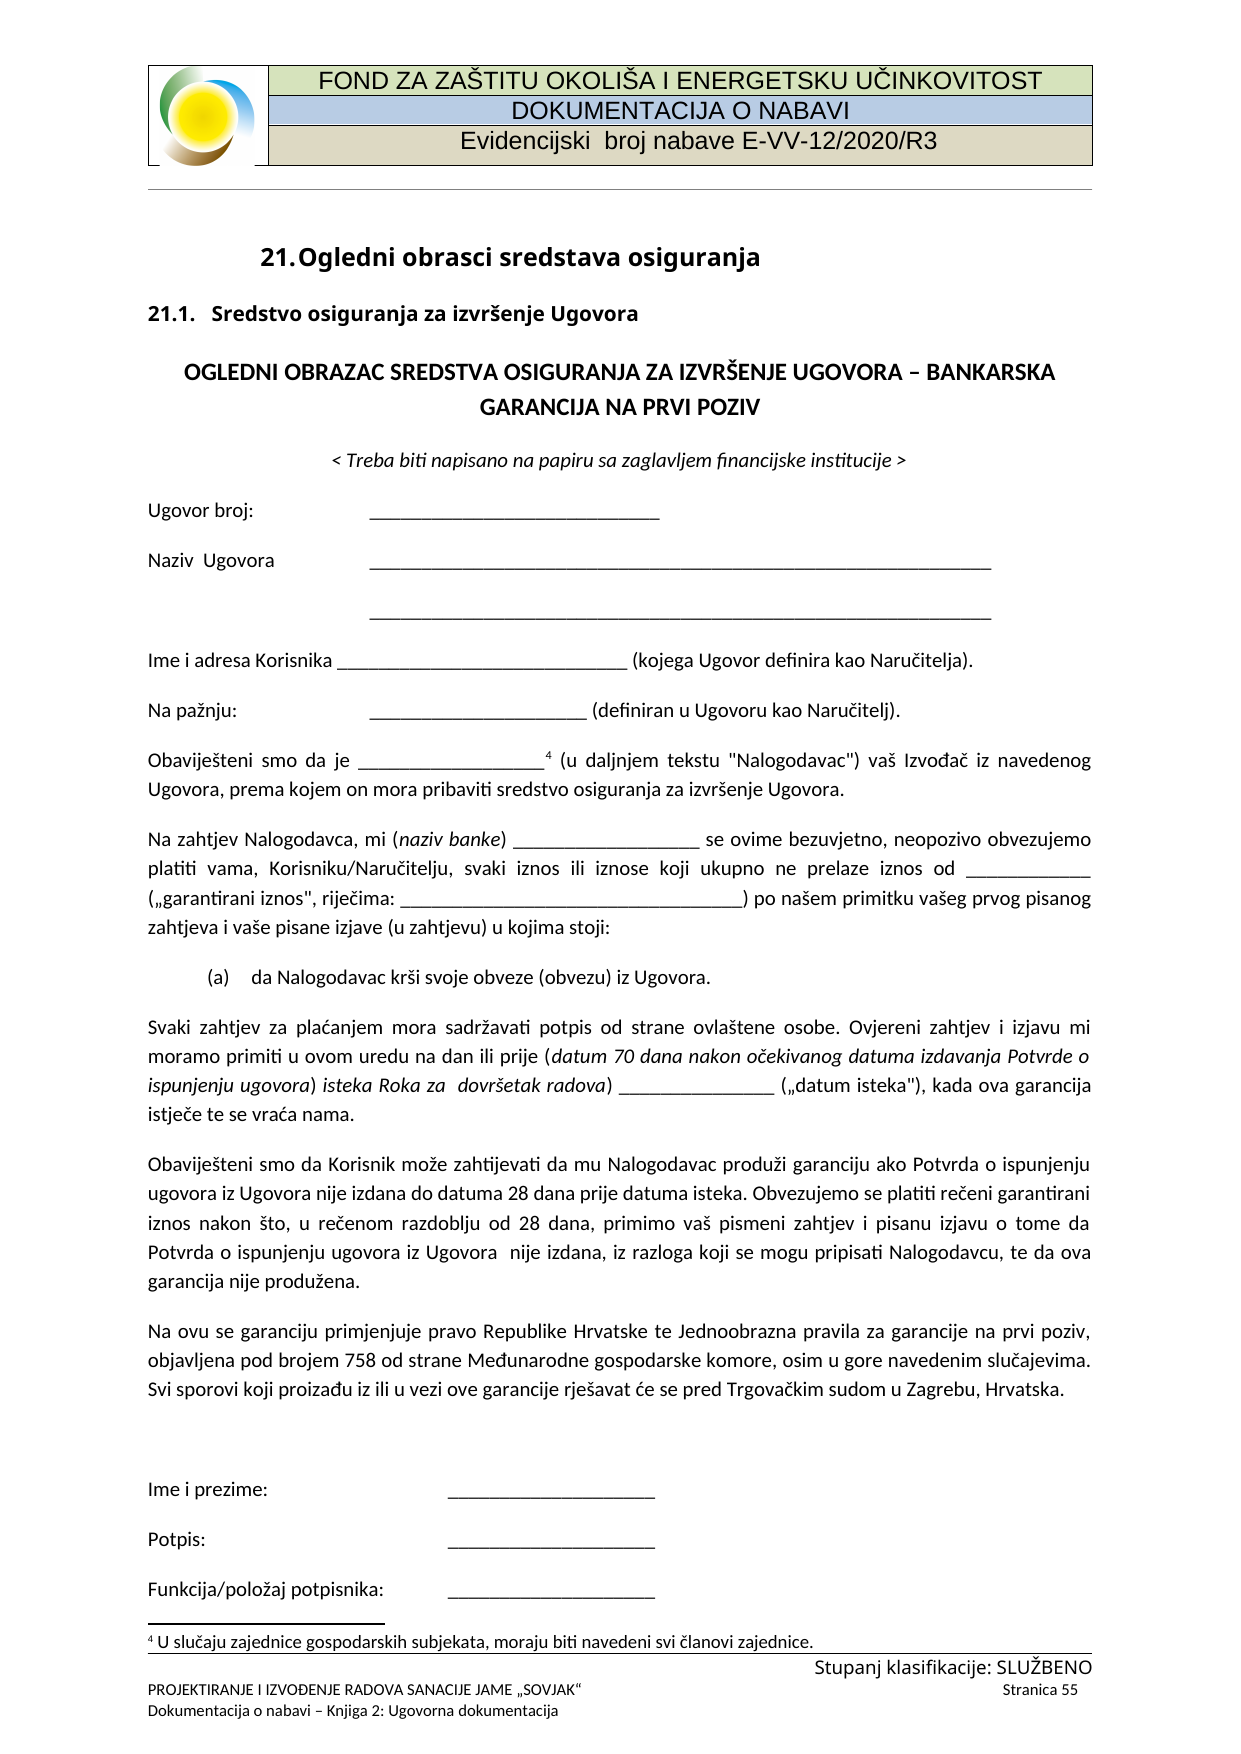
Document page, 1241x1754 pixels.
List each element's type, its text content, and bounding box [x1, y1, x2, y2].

subtitle Ogledni obrasci sredstava osiguranja [260, 240, 1092, 274]
picture [159, 66, 255, 166]
text < Treba biti napisano na papiru sa zaglavljem financijske institucije > [148, 447, 1092, 473]
text Na pažnju: _____________________ (definiran u Ugovoru kao Naručitelj). [148, 697, 1092, 723]
text Funkcija/položaj potpisnika: ____________________ [148, 1576, 1092, 1602]
text Obaviješteni smo da je __________________ (u daljnjem tekstu "Nalogodavac") vaš Izvođač iz navedenog Ugovora, prema kojem on mora pribaviti sredstvo osiguranja za izvršenje Ugovora. [148, 747, 1092, 802]
subtitle 21.1. Sredstvo osiguranja za izvršenje Ugovora [148, 299, 1092, 327]
text Obaviješteni smo da Korisnik može zahtijevati da mu Nalogodavac produži garanciju ako Potvrda o ispunjenju ugovora iz Ugovora nije izdana do datuma 28 dana prije datuma isteka. Obvezujemo se platiti rečeni garantirani iznos nakon što, u rečenom razdoblju od 28 dana, primimo vaš pismeni zahtjev i pisanu izjavu o tome da Potvrda o ispunjenju ugovora iz Ugovora nije izdana, iz razloga koji se mogu pripisati Nalogodavcu, te da ova garancija nije produžena. [148, 1151, 1092, 1293]
text (a) da Nalogodavac krši svoje obveze (obvezu) iz Ugovora. [207, 964, 1092, 989]
text Na ovu se garanciju primjenjuje pravo Republike Hrvatske te Jednoobrazna pravila za garancije na prvi poziv, objavljena pod brojem 758 od strane Međunarodne gospodarske komore, osim u gore navedenim slučajevima. Svi sporovi koji proizađu iz ili u vezi ove garancije rješavat će se pred Trgovačkim sudom u Zagrebu, Hrvatska. [148, 1318, 1092, 1402]
text Ime i adresa Korisnika ____________________________ (kojega Ugovor definira kao Naručitelja). [148, 647, 1092, 673]
text Svaki zahtjev za plaćanjem mora sadržavati potpis od strane ovlaštene osobe. Ovjereni zahtjev i izjavu mi moramo primiti u ovom uredu na dan ili prije (datum 70 dana nakon očekivanog datuma izdavanja Potvrde o ispunjenju ugovora) isteka Roka za dovršetak radova) _______________ („datum isteka"), kada ova garancija istječe te se vraća nama. [148, 1014, 1092, 1127]
text Ime i prezime: ____________________ [148, 1476, 1092, 1502]
text Na zahtjev Nalogodavca, mi (naziv banke) __________________ se ovime bezuvjetno, neopozivo obvezujemo platiti vama, Korisniku/Naručitelju, svaki iznos ili iznose koji ukupno ne prelaze iznos od ____________ („garantirani iznos", riječima: _________________________________) po našem primitku vašeg prvog pisanog zahtjeva i vaše pisane izjave (u zahtjevu) u kojima stoji: [148, 826, 1092, 939]
text ____________________________________________________________ [148, 597, 1092, 623]
text Potpis: ____________________ [148, 1526, 1092, 1552]
text Naziv Ugovora ____________________________________________________________ [148, 547, 1092, 573]
text Ugovor broj: ____________________________ [148, 497, 1092, 523]
text OGLEDNI OBRAZAC SREDSTVA OSIGURANJA ZA IZVRŠENJE UGOVORA – BANKARSKA GARANCIJA NA PRVI POZIV [148, 356, 1092, 422]
